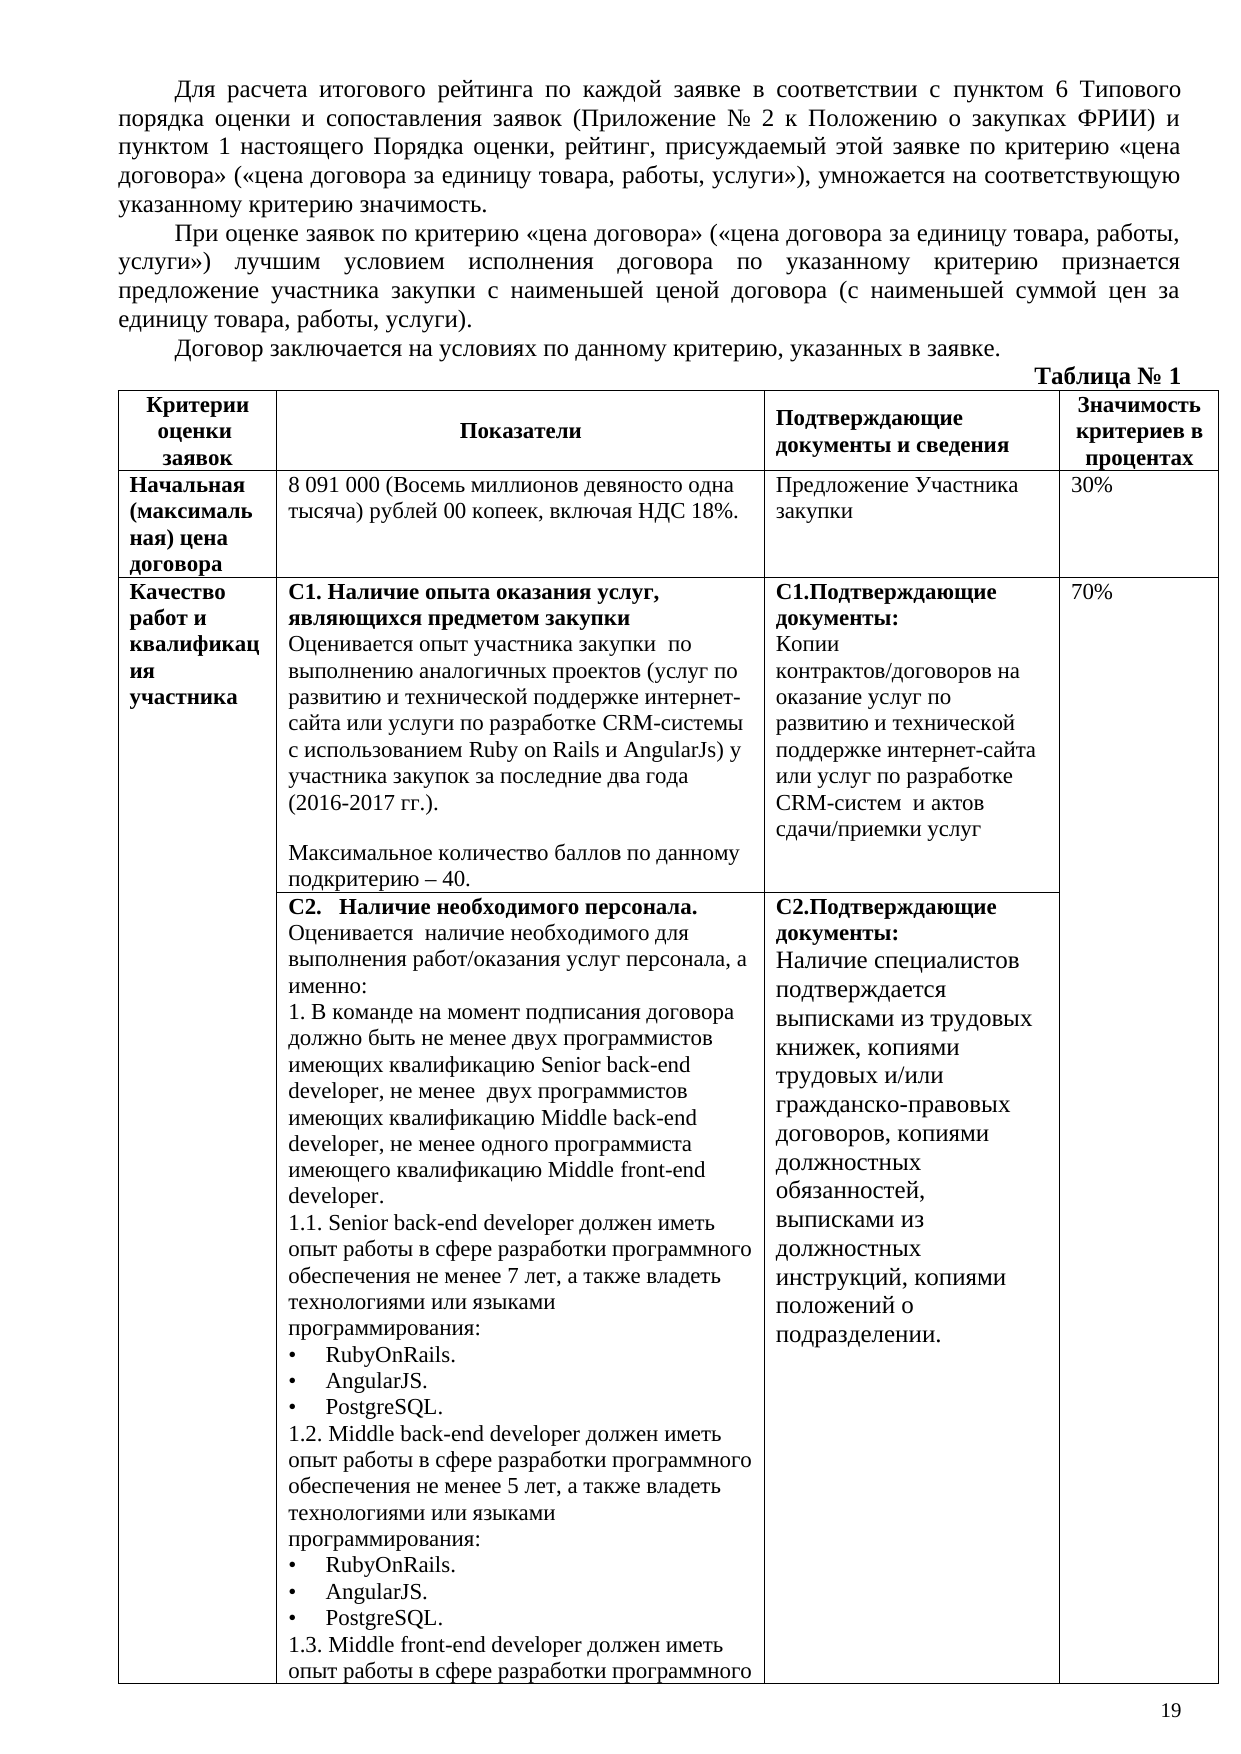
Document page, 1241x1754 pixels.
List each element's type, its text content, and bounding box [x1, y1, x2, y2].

table_cell С1. Наличие опыта оказания услуг, являющихся предметом закупки Оценивается опыт участника закупки по выполнению аналогичных проектов (услуг по развитию и технической поддержке интернет-сайта или услуги по разработке CRM-системы с использованием Ruby on Rails и AngularJs) у участника закупок за последние два года (2016-2017 гг.). Максимальное количество баллов по данному подкритерию – 40. [277, 578, 764, 892]
table_cell Качество работ и квалификация участника [119, 578, 276, 1683]
table_cell Начальная (максимальная) цена договора [119, 471, 276, 577]
table_header Критерии оценки заявок [119, 391, 276, 470]
table_cell 70% [1060, 578, 1218, 1683]
table_header Значимость критериев в процентах [1060, 391, 1218, 470]
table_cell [277, 893, 764, 1683]
table_cell 30% [1060, 471, 1218, 577]
text При оценке заявок по критерию «цена договора» («цена договора за единицу товара, работы, услуги») лучшим условием исполнения договора по указанному критерию признается предложение участника закупки с наименьшей ценой договора (с наименьшей суммой цен за единицу товара, работы, услуги). [118, 218, 1181, 333]
table_header Показатели [277, 391, 764, 470]
table_cell С1.Подтверждающие документы: Копии контрактов/договоров на оказание услуг по развитию и технической поддержке интернет-сайта или услуг по разработке CRM-систем и актов сдачи/приемки услуг [765, 578, 1059, 892]
table_cell 8 091 000 (Восемь миллионов девяносто одна тысяча) рублей 00 копеек, включая НДС 18%. [277, 471, 764, 577]
text Договор заключается на условиях по данному критерию, указанных в заявке. [118, 333, 1181, 361]
table_cell Предложение Участника закупки [765, 471, 1059, 577]
text Таблица № 1 [118, 361, 1181, 390]
text Для расчета итогового рейтинга по каждой заявке в соответствии с пунктом 6 Типового порядка оценки и сопоставления заявок (Приложение № 2 к Положению о закупках ФРИИ) и пунктом 1 настоящего Порядка оценки, рейтинг, присуждаемый этой заявке по критерию «цена договора» («цена договора за единицу товара, работы, услуги»), умножается на соответствующую указанному критерию значимость. [118, 74, 1181, 218]
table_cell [765, 893, 1059, 1683]
table_header Подтверждающие документы и сведения [765, 391, 1059, 470]
